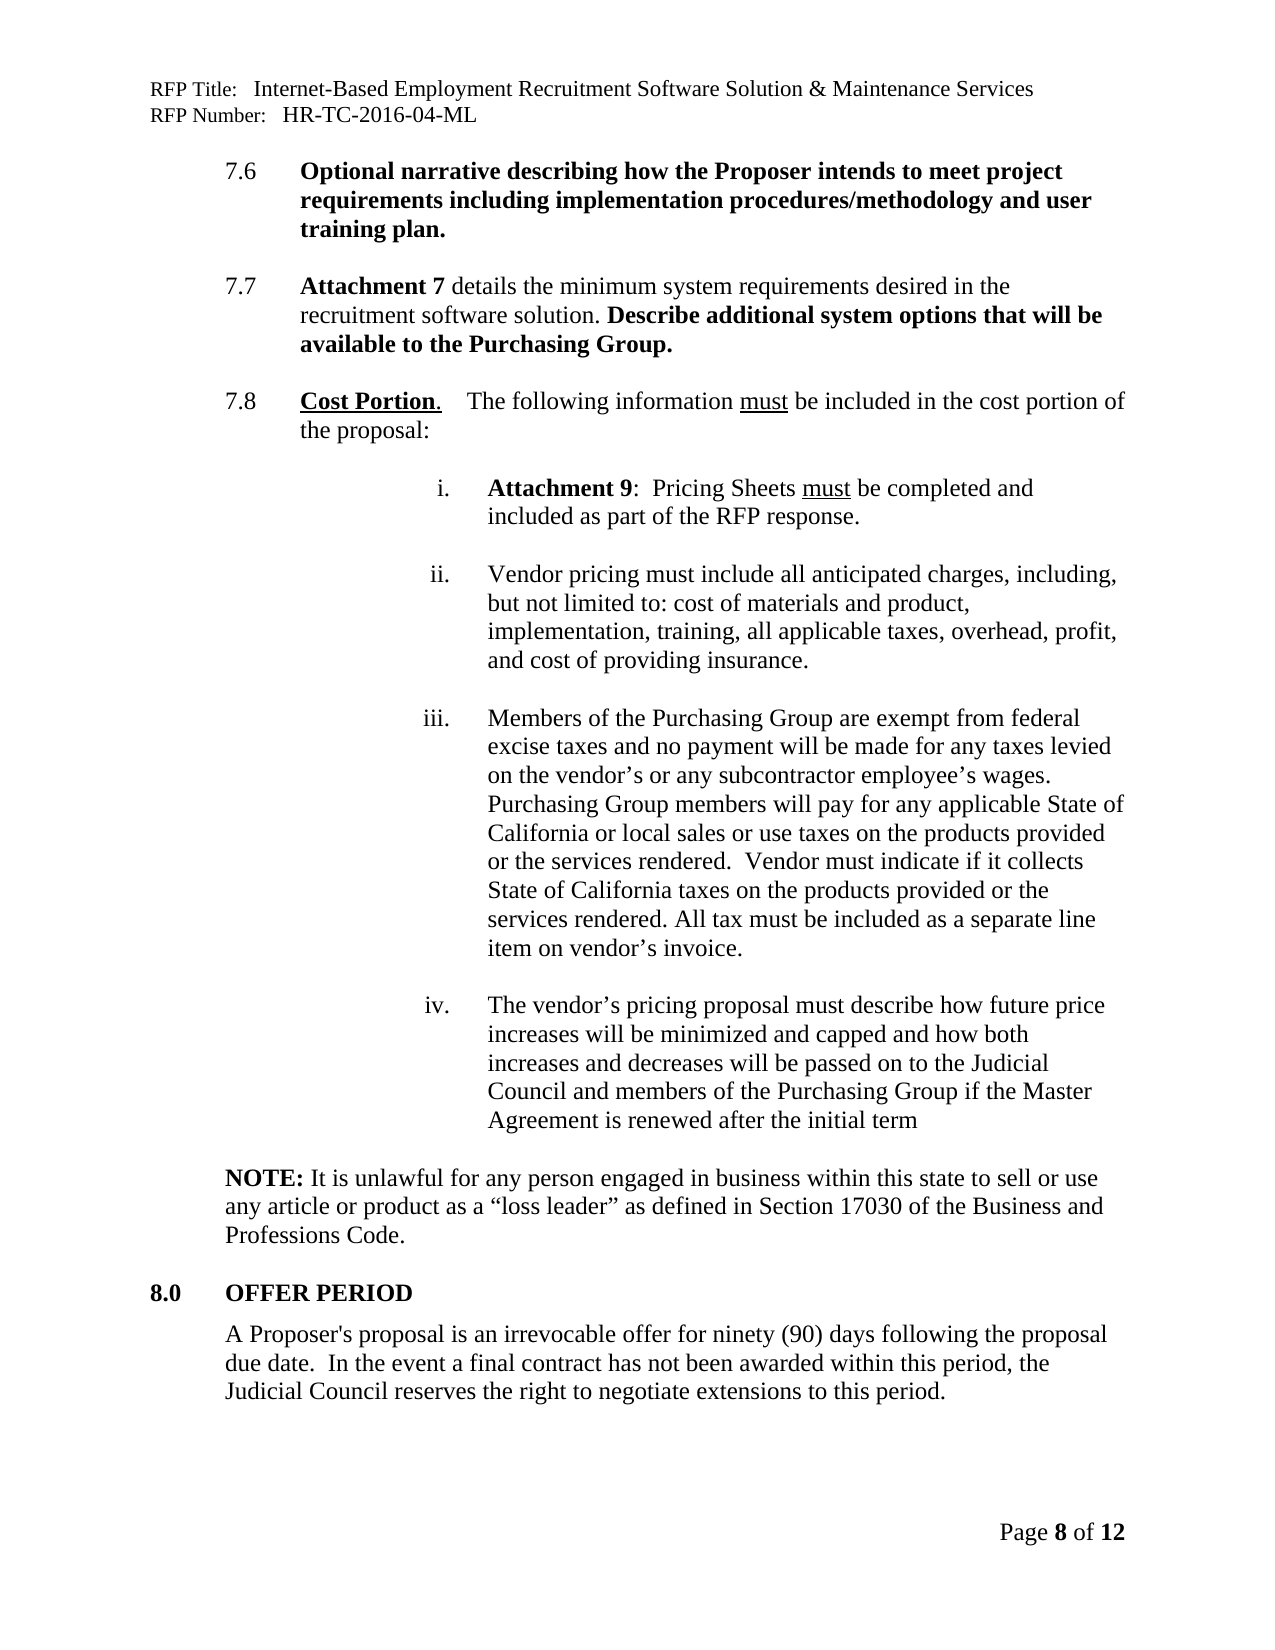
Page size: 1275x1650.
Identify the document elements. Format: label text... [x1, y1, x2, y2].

list The vendor’s pricing proposal must describe how future price increases will be minimized and capped and how both increases and decreases will be passed on to the Judicial Council and members of the Purchasing Group if the Master Agreement is renewed after the initial term [450, 990, 1125, 1134]
text 7.8 Cost Portion. The following information must be included in the cost portion of the proposal: [225, 386, 1125, 444]
list 7.7 Attachment 7 details the minimum system requirements desired in the recruitment software solution. Describe additional system options that will be available to the Purchasing Group. [225, 271, 1125, 358]
list A Proposer's proposal is an irrevocable offer for ninety (90) days following the proposal due date. In the event a final contract has not been awarded within this period, the Judicial Council reserves the right to negotiate extensions to this period. [225, 1319, 1125, 1405]
text NOTE: It is unlawful for any person engaged in business within this state to sell or use any article or product as a “loss leader” as defined in Section 17030 of the Business and Professions Code. [225, 1163, 1125, 1249]
list Attachment 9: Pricing Sheets must be completed and included as part of the RFP response. [450, 473, 1125, 530]
list Members of the Purchasing Group are exempt from federal excise taxes and no payment will be made for any taxes levied on the vendor’s or any subcontractor employee’s wages. Purchasing Group members will pay for any applicable State of California or local sales or use taxes on the products provided or the services rendered. Vendor must indicate if it collects State of California taxes on the products provided or the services rendered. All tax must be included as a separate line item on vendor’s invoice. [450, 703, 1125, 961]
text 8.0 OFFER PERIOD [150, 1278, 1125, 1306]
list Vendor pricing must include all anticipated charges, including, but not limited to: cost of materials and product, implementation, training, all applicable taxes, overhead, profit, and cost of providing insurance. [450, 559, 1125, 674]
list 7.6 Optional narrative describing how the Proposer intends to meet project requirements including implementation procedures/methodology and user training plan. [225, 156, 1125, 243]
